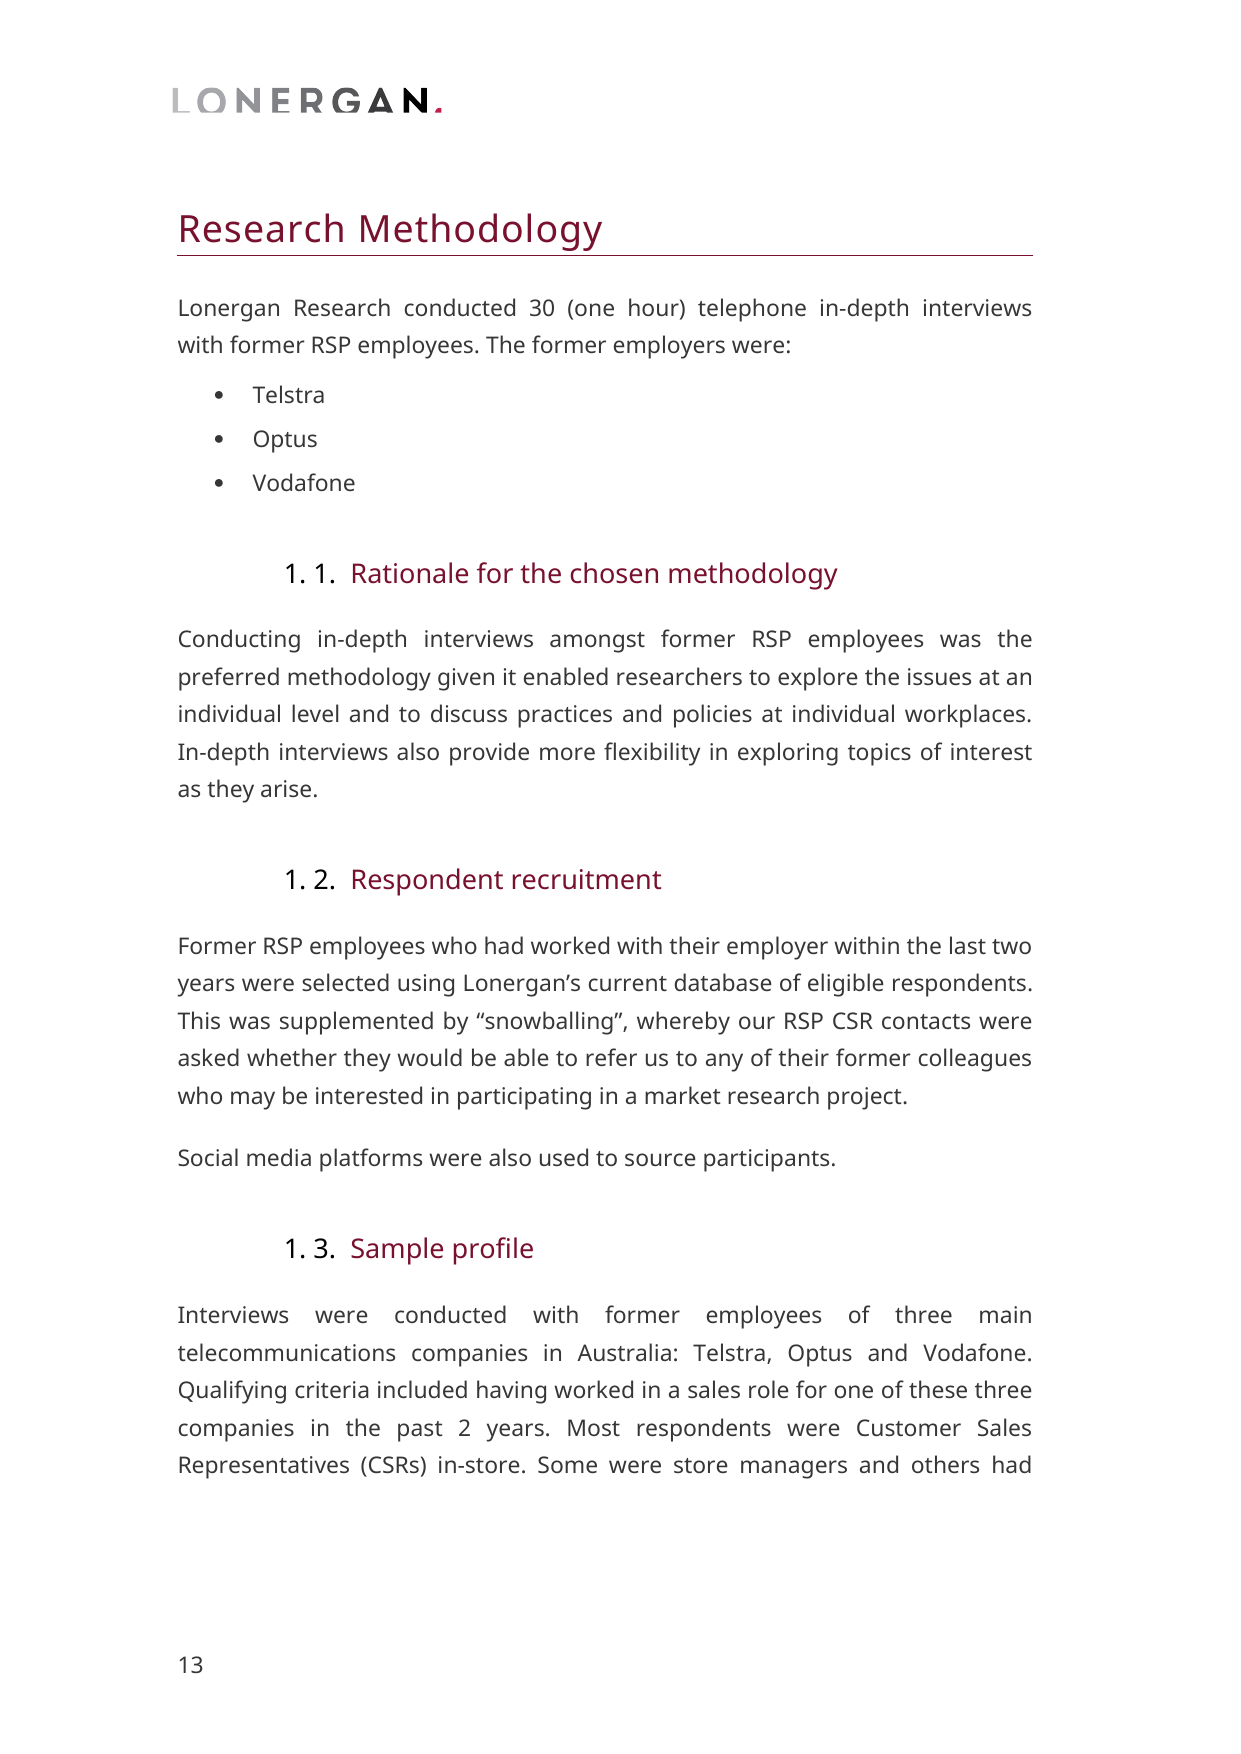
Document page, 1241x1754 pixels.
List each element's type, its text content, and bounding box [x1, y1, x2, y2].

subtitle Optus [215, 423, 1063, 454]
text Former RSP employees who had worked with their employer within the last two years were selected using Lonergan’s current database of eligible respondents. This was supplemented by “snowballing”, whereby our RSP CSR contacts were asked whether they would be able to refer us to any of their former colleagues who may be interested in participating in a market research project. [177, 930, 1033, 1111]
text Social media platforms were also used to source participants. [177, 1142, 1033, 1174]
subtitle Rationale for the chosen methodology [283, 554, 1033, 591]
text Conducting in-depth interviews amongst former RSP employees was the preferred methodology given it enabled researchers to explore the issues at an individual level and to discuss practices and policies at individual workplaces. In-depth interviews also provide more flexibility in exploring topics of interest as they arise. [177, 623, 1033, 804]
text Lonergan Research conducted 30 (one hour) telephone in-depth interviews with former RSP employees. The former employers were: [177, 292, 1033, 360]
subtitle Research Methodology [177, 202, 1033, 255]
subtitle Telstra [215, 379, 1063, 410]
picture [172, 87, 442, 113]
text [177, 1299, 1033, 1480]
subtitle Respondent recruitment [283, 861, 1033, 898]
subtitle Sample profile [283, 1230, 1033, 1267]
subtitle Vodafone [215, 467, 1063, 498]
